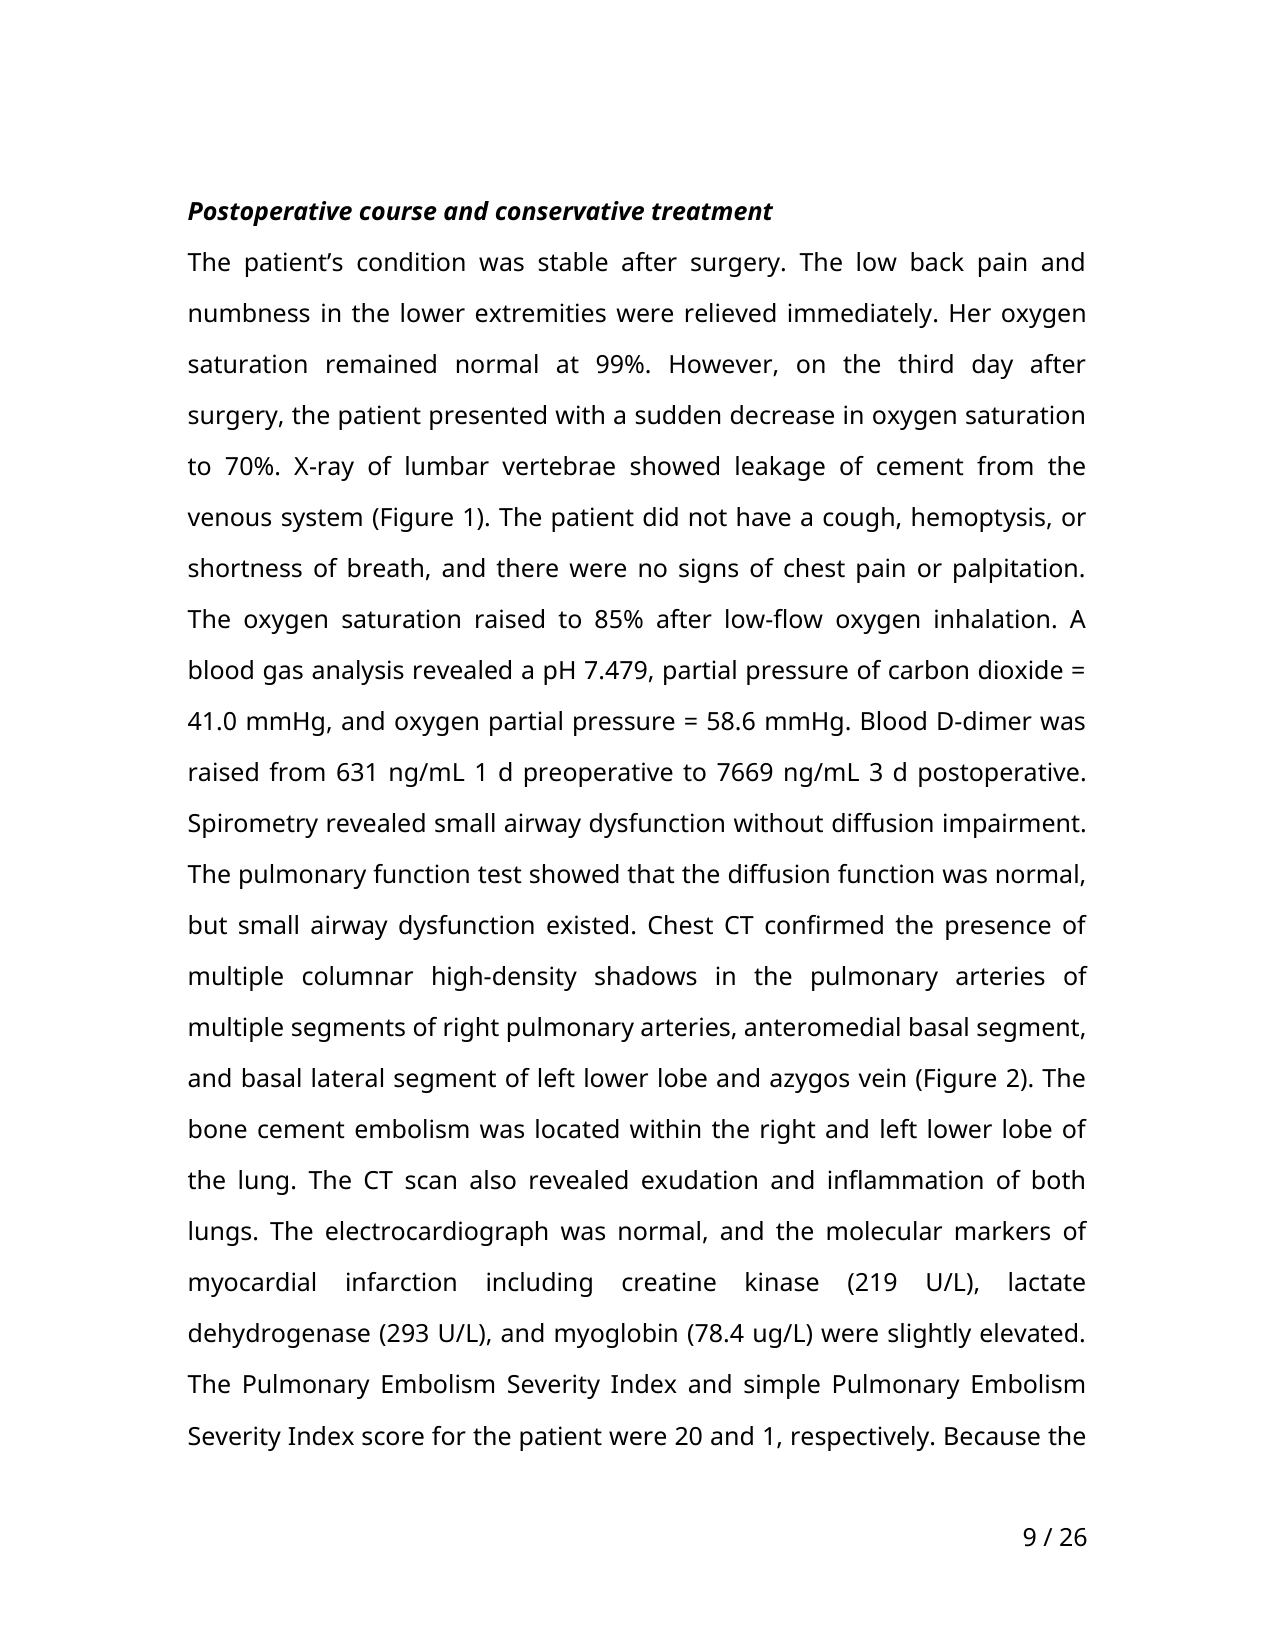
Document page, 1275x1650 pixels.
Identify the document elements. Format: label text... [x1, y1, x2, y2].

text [187, 244, 1087, 1452]
text Postoperative course and conservative treatment [187, 193, 1087, 227]
